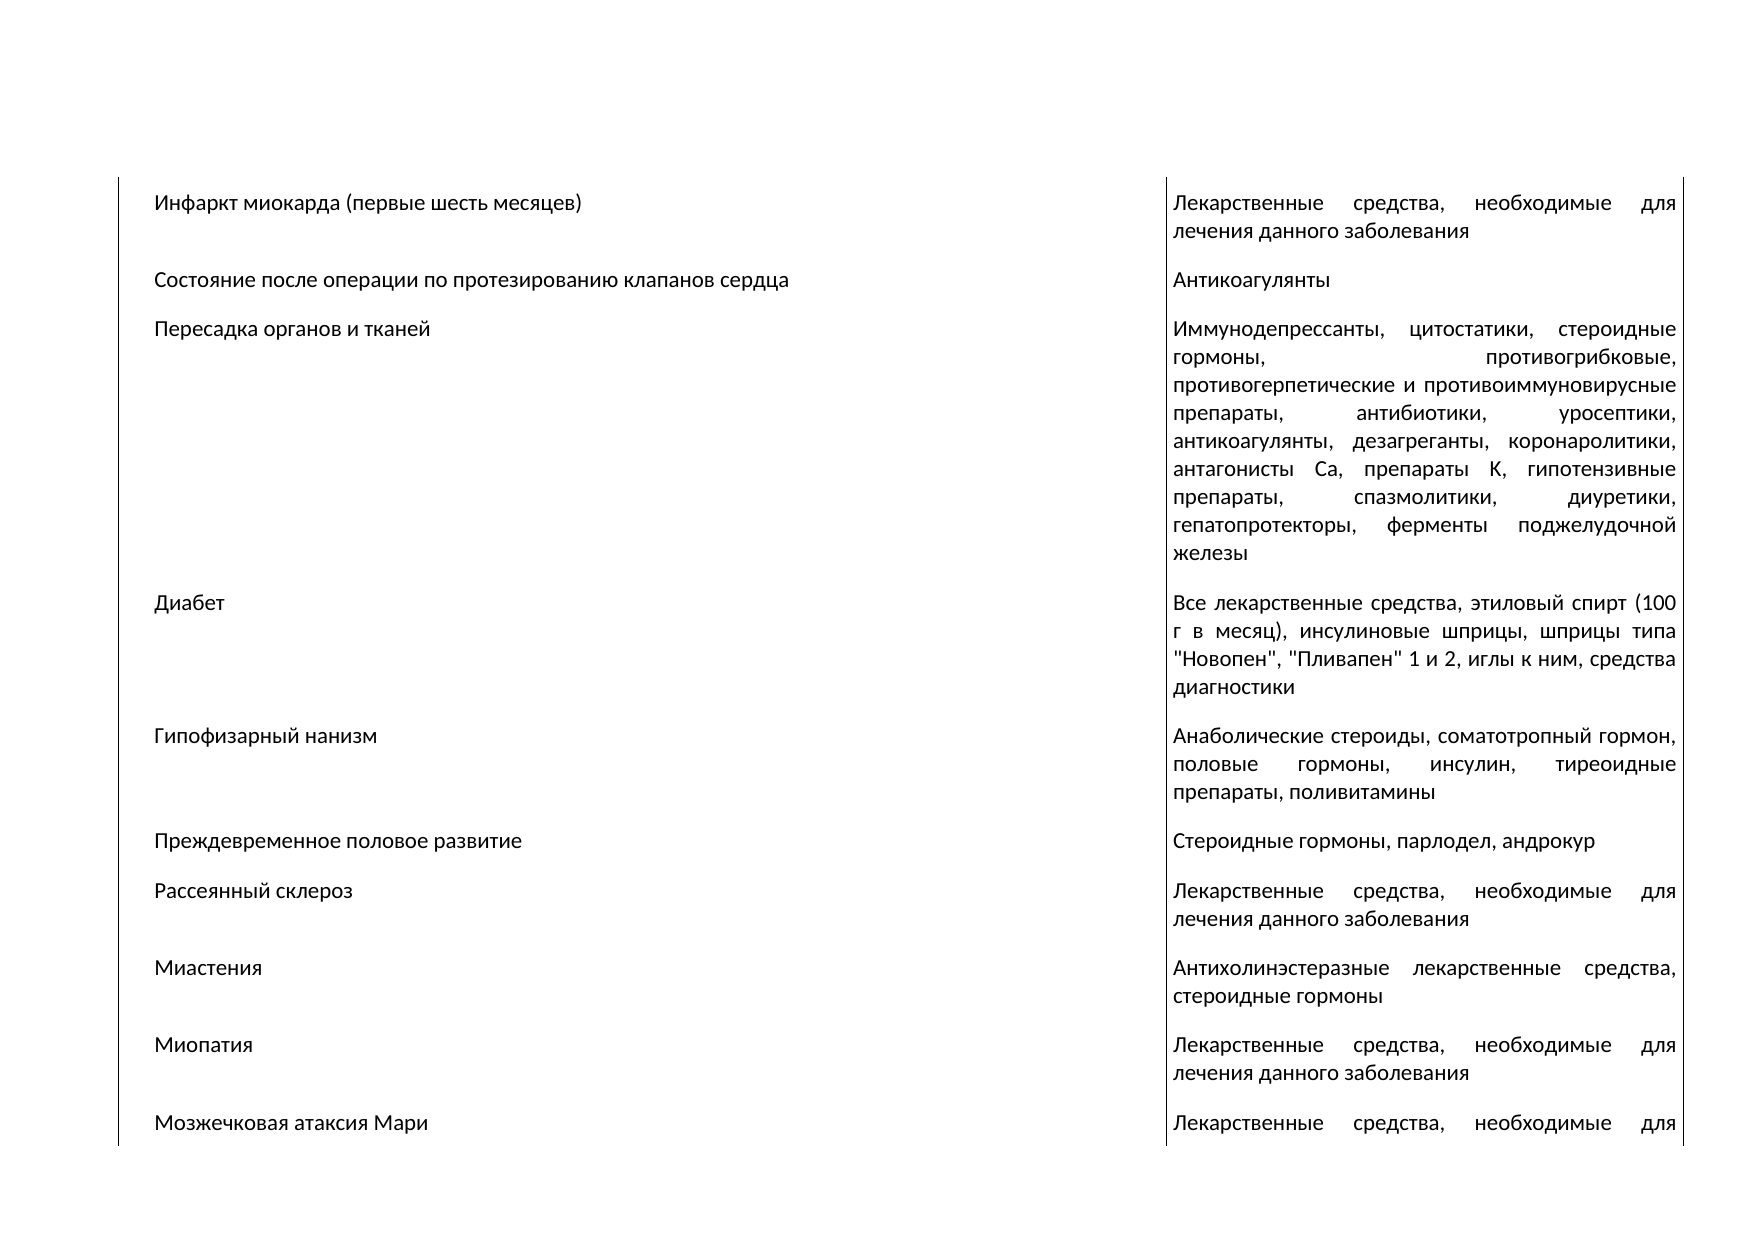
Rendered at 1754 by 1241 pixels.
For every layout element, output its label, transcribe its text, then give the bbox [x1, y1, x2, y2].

table_cell Стероидные гормоны, парлодел, андрокур [1167, 816, 1683, 865]
table_cell Антикоагулянты [1167, 255, 1683, 304]
table_cell Лекарственные средства, необходимые для лечения данного заболевания [1167, 177, 1683, 254]
table_cell Диабет [119, 577, 1166, 711]
table_cell Антихолинэстеразные лекарственные средства, стероидные гормоны [1167, 943, 1683, 1020]
table_cell Инфаркт миокарда (первые шесть месяцев) [119, 177, 1166, 254]
table_cell Миастения [119, 943, 1166, 1020]
table_cell Рассеянный склероз [119, 865, 1166, 942]
table_cell Миопатия [119, 1020, 1166, 1097]
table_cell Состояние после операции по протезированию клапанов сердца [119, 255, 1166, 304]
table_cell Лекарственные средства, необходимые для лечения данного заболевания [1167, 865, 1683, 942]
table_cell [1167, 1020, 1683, 1097]
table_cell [1167, 1097, 1683, 1146]
table_cell Гипофизарный нанизм [119, 711, 1166, 816]
table_cell Все лекарственные средства, этиловый спирт (100 г в месяц), инсулиновые шприцы, шприцы типа "Новопен", "Пливапен" 1 и 2, иглы к ним, средства диагностики [1167, 577, 1683, 711]
table_cell Иммунодепрессанты, цитостатики, стероидные гормоны, противогрибковые, противогерпетические и противоиммуновирусные препараты, антибиотики, уросептики, антикоагулянты, дезагреганты, коронаролитики, антагонисты Ca, препараты K, гипотензивные препараты, спазмолитики, диуретики, гепатопротекторы, ферменты поджелудочной железы [1167, 304, 1683, 577]
table_cell Анаболические стероиды, соматотропный гормон, половые гормоны, инсулин, тиреоидные препараты, поливитамины [1167, 711, 1683, 816]
table_cell Пересадка органов и тканей [119, 304, 1166, 577]
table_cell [119, 1097, 1166, 1146]
table_cell Преждевременное половое развитие [119, 816, 1166, 865]
